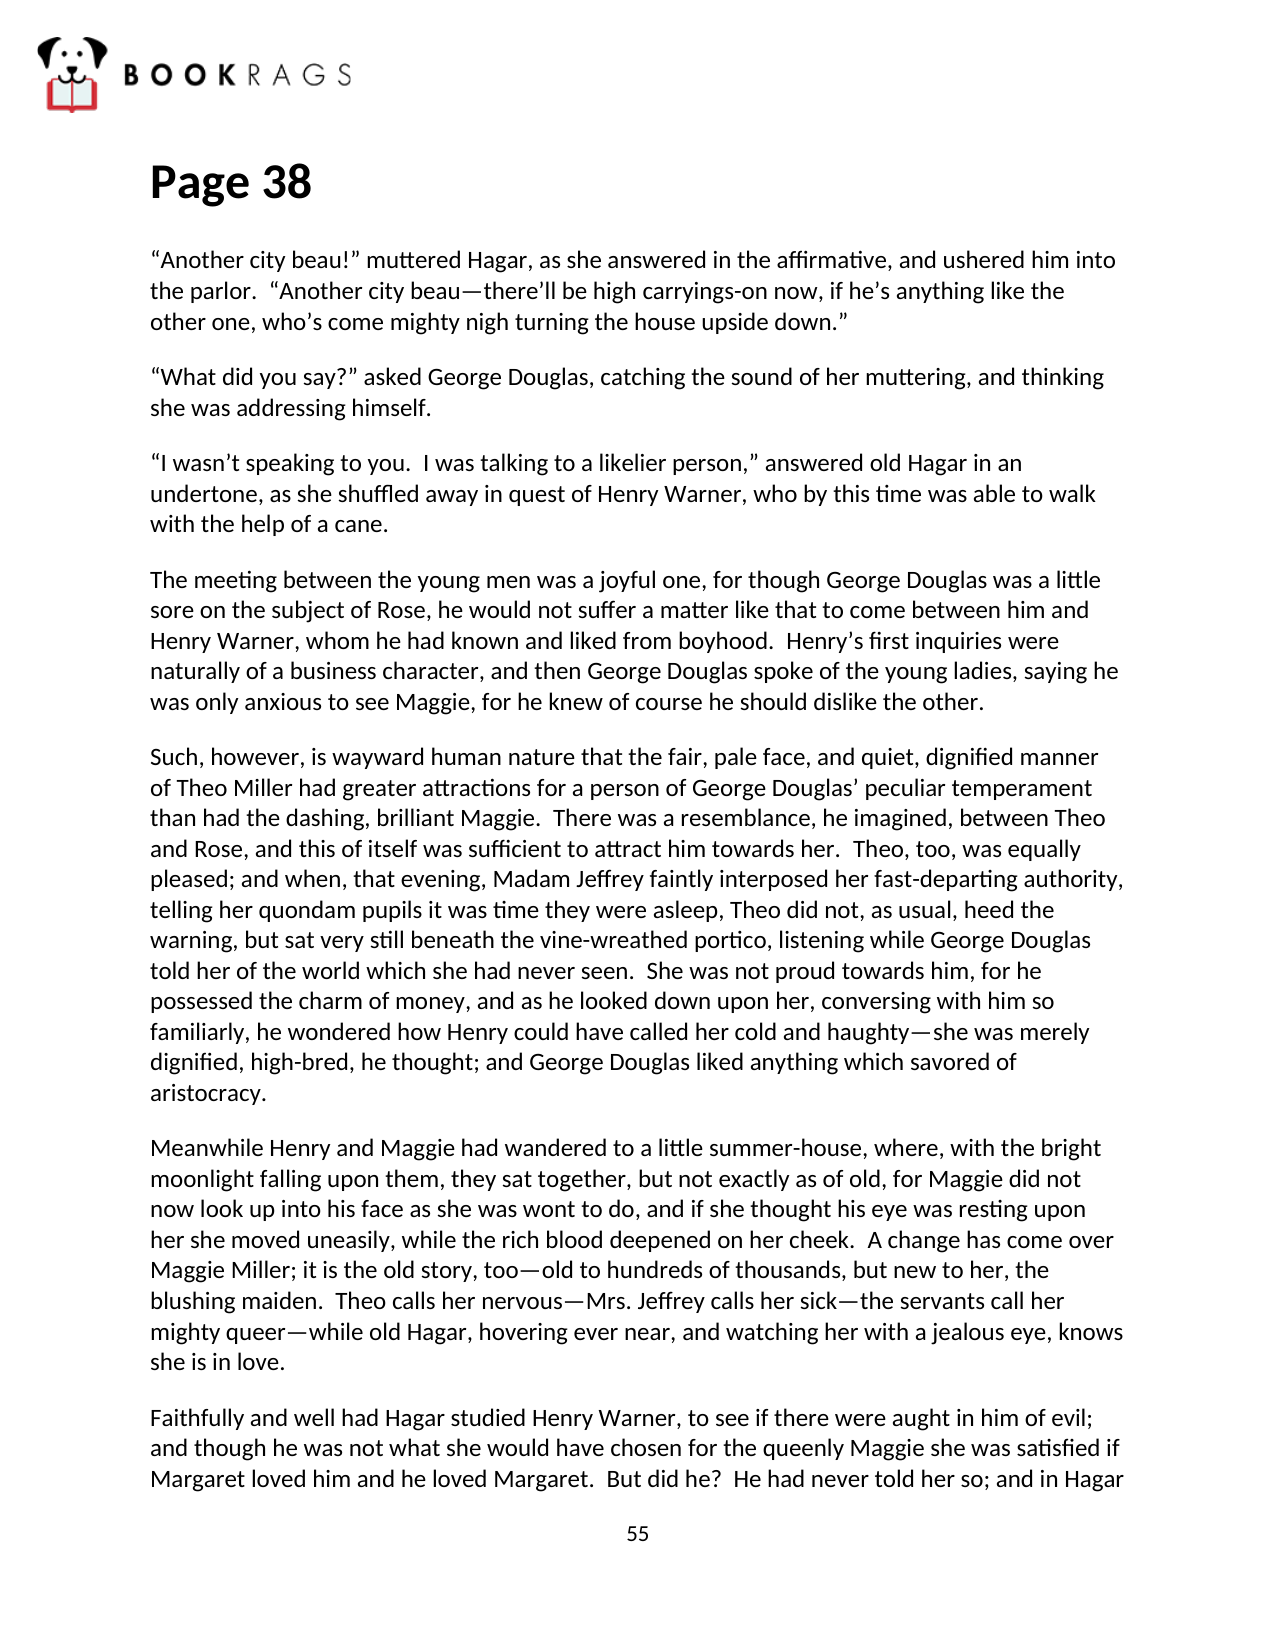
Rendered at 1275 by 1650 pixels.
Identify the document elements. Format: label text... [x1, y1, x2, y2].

text “What did you say?” asked George Douglas, catching the sound of her muttering, and thinking she was addressing himself. [150, 361, 1125, 422]
text Page 38 [150, 150, 1125, 211]
text Such, however, is wayward human nature that the fair, pale face, and quiet, dignified manner of Theo Miller had greater attractions for a person of George Douglas’ peculiar temperament than had the dashing, brilliant Maggie. There was a resemblance, he imagined, between Theo and Rose, and this of itself was sufficient to attract him towards her. Theo, too, was equally pleased; and when, that evening, Madam Jeffrey faintly interposed her fast-departing authority, telling her quondam pupils it was time they were asleep, Theo did not, as usual, heed the warning, but sat very still beneath the vine-wreathed portico, listening while George Douglas told her of the world which she had never seen. She was not proud towards him, for he possessed the charm of money, and as he looked down upon her, conversing with him so familiarly, he wondered how Henry could have called her cold and haughty—­she was merely dignified, high-bred, he thought; and George Douglas liked anything which savored of aristocracy. [150, 741, 1125, 1108]
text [150, 1402, 1125, 1493]
text “I wasn’t speaking to you. I was talking to a likelier person,” answered old Hagar in an undertone, as she shuffled away in quest of Henry Warner, who by this time was able to walk with the help of a cane. [150, 447, 1125, 539]
picture [37, 37, 351, 113]
text “Another city beau!” muttered Hagar, as she answered in the affirmative, and ushered him into the parlor. “Another city beau—­there’ll be high carryings-on now, if he’s anything like the other one, who’s come mighty nigh turning the house upside down.” [150, 244, 1125, 336]
text The meeting between the young men was a joyful one, for though George Douglas was a little sore on the subject of Rose, he would not suffer a matter like that to come between him and Henry Warner, whom he had known and liked from boyhood. Henry’s first inquiries were naturally of a business character, and then George Douglas spoke of the young ladies, saying he was only anxious to see Maggie, for he knew of course he should dislike the other. [150, 564, 1125, 716]
text Meanwhile Henry and Maggie had wandered to a little summer-house, where, with the bright moonlight falling upon them, they sat together, but not exactly as of old, for Maggie did not now look up into his face as she was wont to do, and if she thought his eye was resting upon her she moved uneasily, while the rich blood deepened on her cheek. A change has come over Maggie Miller; it is the old story, too—­old to hundreds of thousands, but new to her, the blushing maiden. Theo calls her nervous—­Mrs. Jeffrey calls her sick—­the servants call her mighty queer—­while old Hagar, hovering ever near, and watching her with a jealous eye, knows she is in love. [150, 1133, 1125, 1377]
